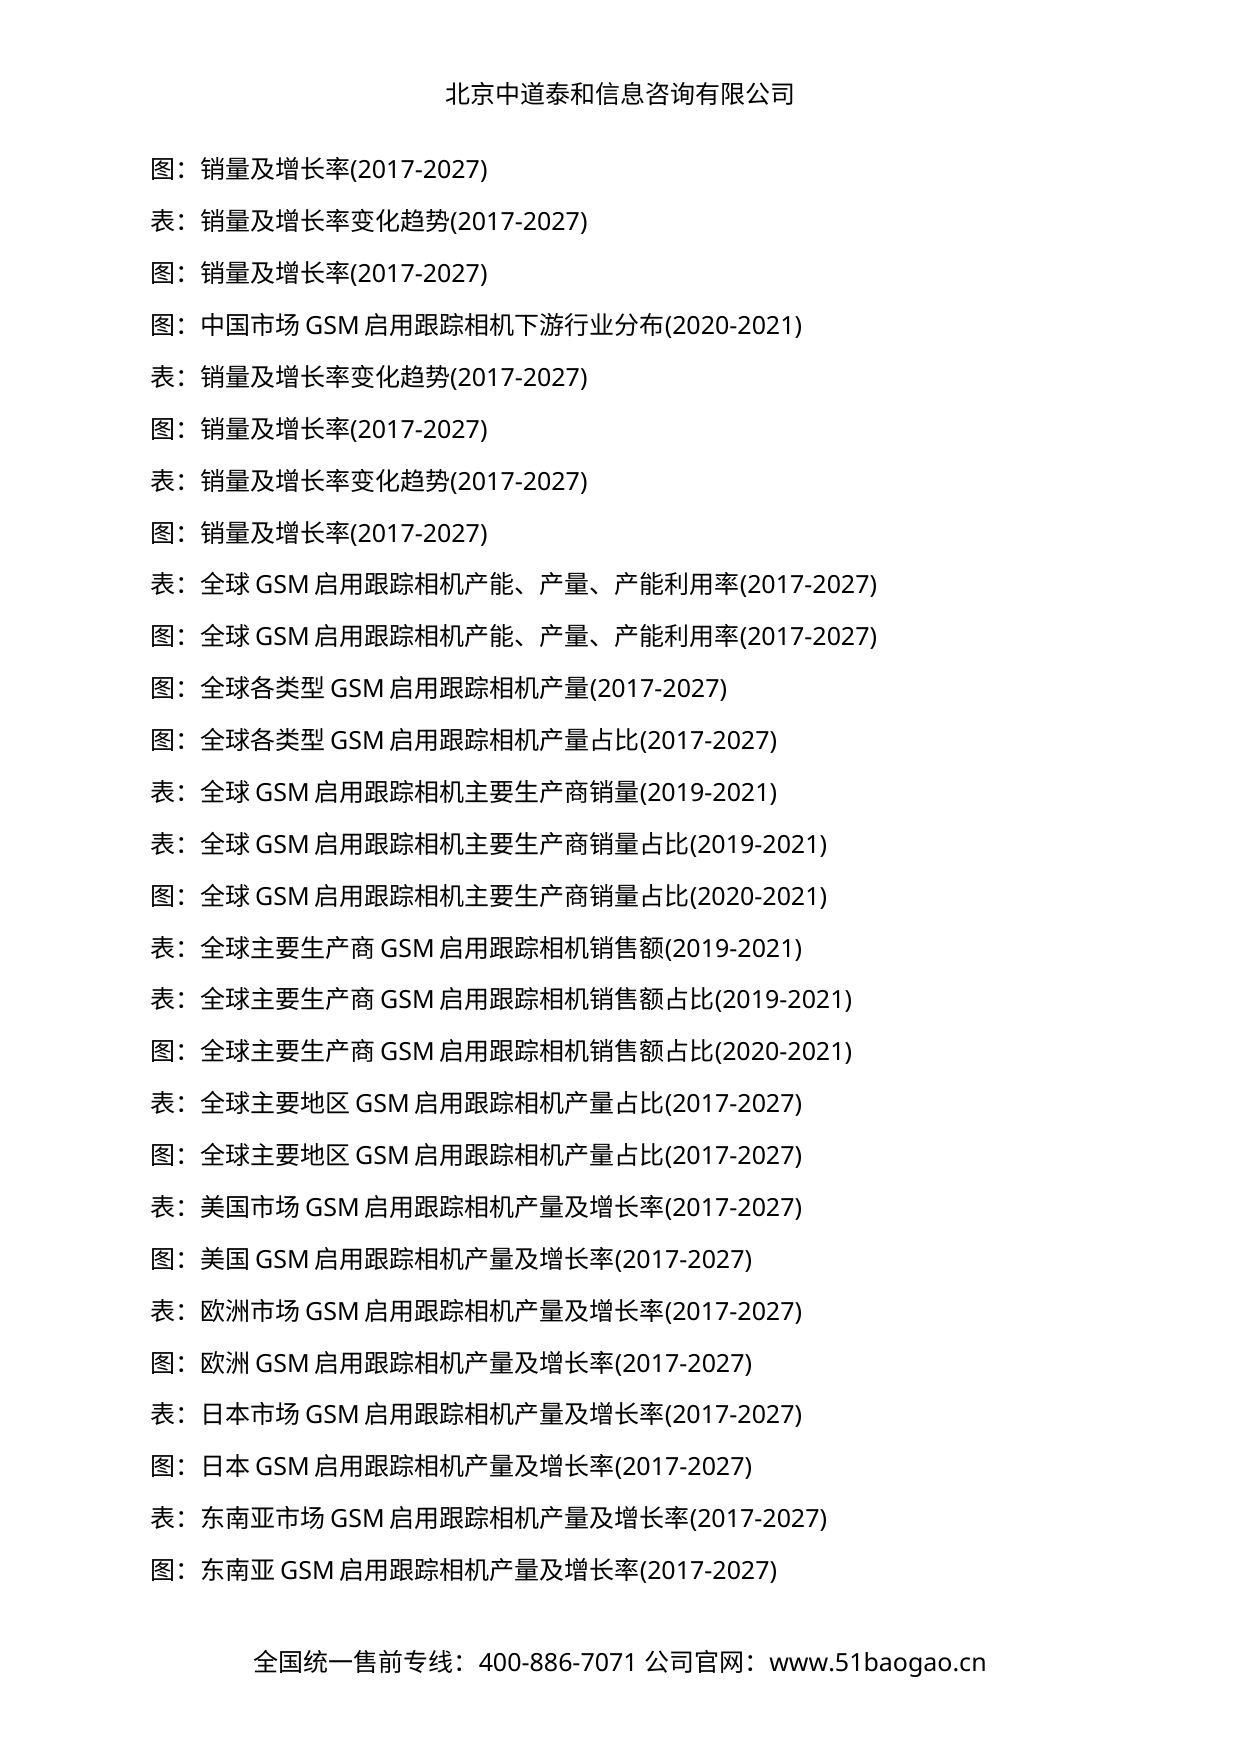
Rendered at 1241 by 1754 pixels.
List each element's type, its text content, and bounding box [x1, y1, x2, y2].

text 图：美国GSM启用跟踪相机产量及增长率(2017-2027) [150, 1239, 1090, 1276]
text 图：日本GSM启用跟踪相机产量及增长率(2017-2027) [150, 1447, 1090, 1483]
text 表：销量及增长率变化趋势(2017-2027) [150, 202, 1090, 238]
text 图：中国市场GSM启用跟踪相机下游行业分布(2020-2021) [150, 306, 1090, 342]
text 表：全球主要生产商GSM启用跟踪相机销售额占比(2019-2021) [150, 980, 1090, 1016]
text 图：全球主要生产商GSM启用跟踪相机销售额占比(2020-2021) [150, 1032, 1090, 1068]
text 图：欧洲GSM启用跟踪相机产量及增长率(2017-2027) [150, 1343, 1090, 1379]
text 表：销量及增长率变化趋势(2017-2027) [150, 461, 1090, 497]
text 图：销量及增长率(2017-2027) [150, 254, 1090, 290]
text 表：东南亚市场GSM启用跟踪相机产量及增长率(2017-2027) [150, 1499, 1090, 1535]
text 表：全球GSM启用跟踪相机主要生产商销量(2019-2021) [150, 772, 1090, 809]
text 表：全球GSM启用跟踪相机主要生产商销量占比(2019-2021) [150, 824, 1090, 861]
text 表：欧洲市场GSM启用跟踪相机产量及增长率(2017-2027) [150, 1291, 1090, 1327]
text 图：销量及增长率(2017-2027) [150, 409, 1090, 446]
text 图：销量及增长率(2017-2027) [150, 150, 1090, 186]
text 图：全球各类型GSM启用跟踪相机产量(2017-2027) [150, 669, 1090, 705]
text 图：销量及增长率(2017-2027) [150, 513, 1090, 549]
text 表：销量及增长率变化趋势(2017-2027) [150, 357, 1090, 394]
text 表：日本市场GSM启用跟踪相机产量及增长率(2017-2027) [150, 1395, 1090, 1431]
text 图：全球GSM启用跟踪相机主要生产商销量占比(2020-2021) [150, 876, 1090, 912]
text 表：美国市场GSM启用跟踪相机产量及增长率(2017-2027) [150, 1187, 1090, 1224]
text 表：全球GSM启用跟踪相机产能、产量、产能利用率(2017-2027) [150, 565, 1090, 601]
text 图：全球各类型GSM启用跟踪相机产量占比(2017-2027) [150, 721, 1090, 757]
text 图：全球主要地区GSM启用跟踪相机产量占比(2017-2027) [150, 1136, 1090, 1172]
text 表：全球主要地区GSM启用跟踪相机产量占比(2017-2027) [150, 1084, 1090, 1120]
text 表：全球主要生产商GSM启用跟踪相机销售额(2019-2021) [150, 928, 1090, 964]
text 图：全球GSM启用跟踪相机产能、产量、产能利用率(2017-2027) [150, 617, 1090, 653]
text 图：东南亚GSM启用跟踪相机产量及增长率(2017-2027) [150, 1551, 1090, 1587]
